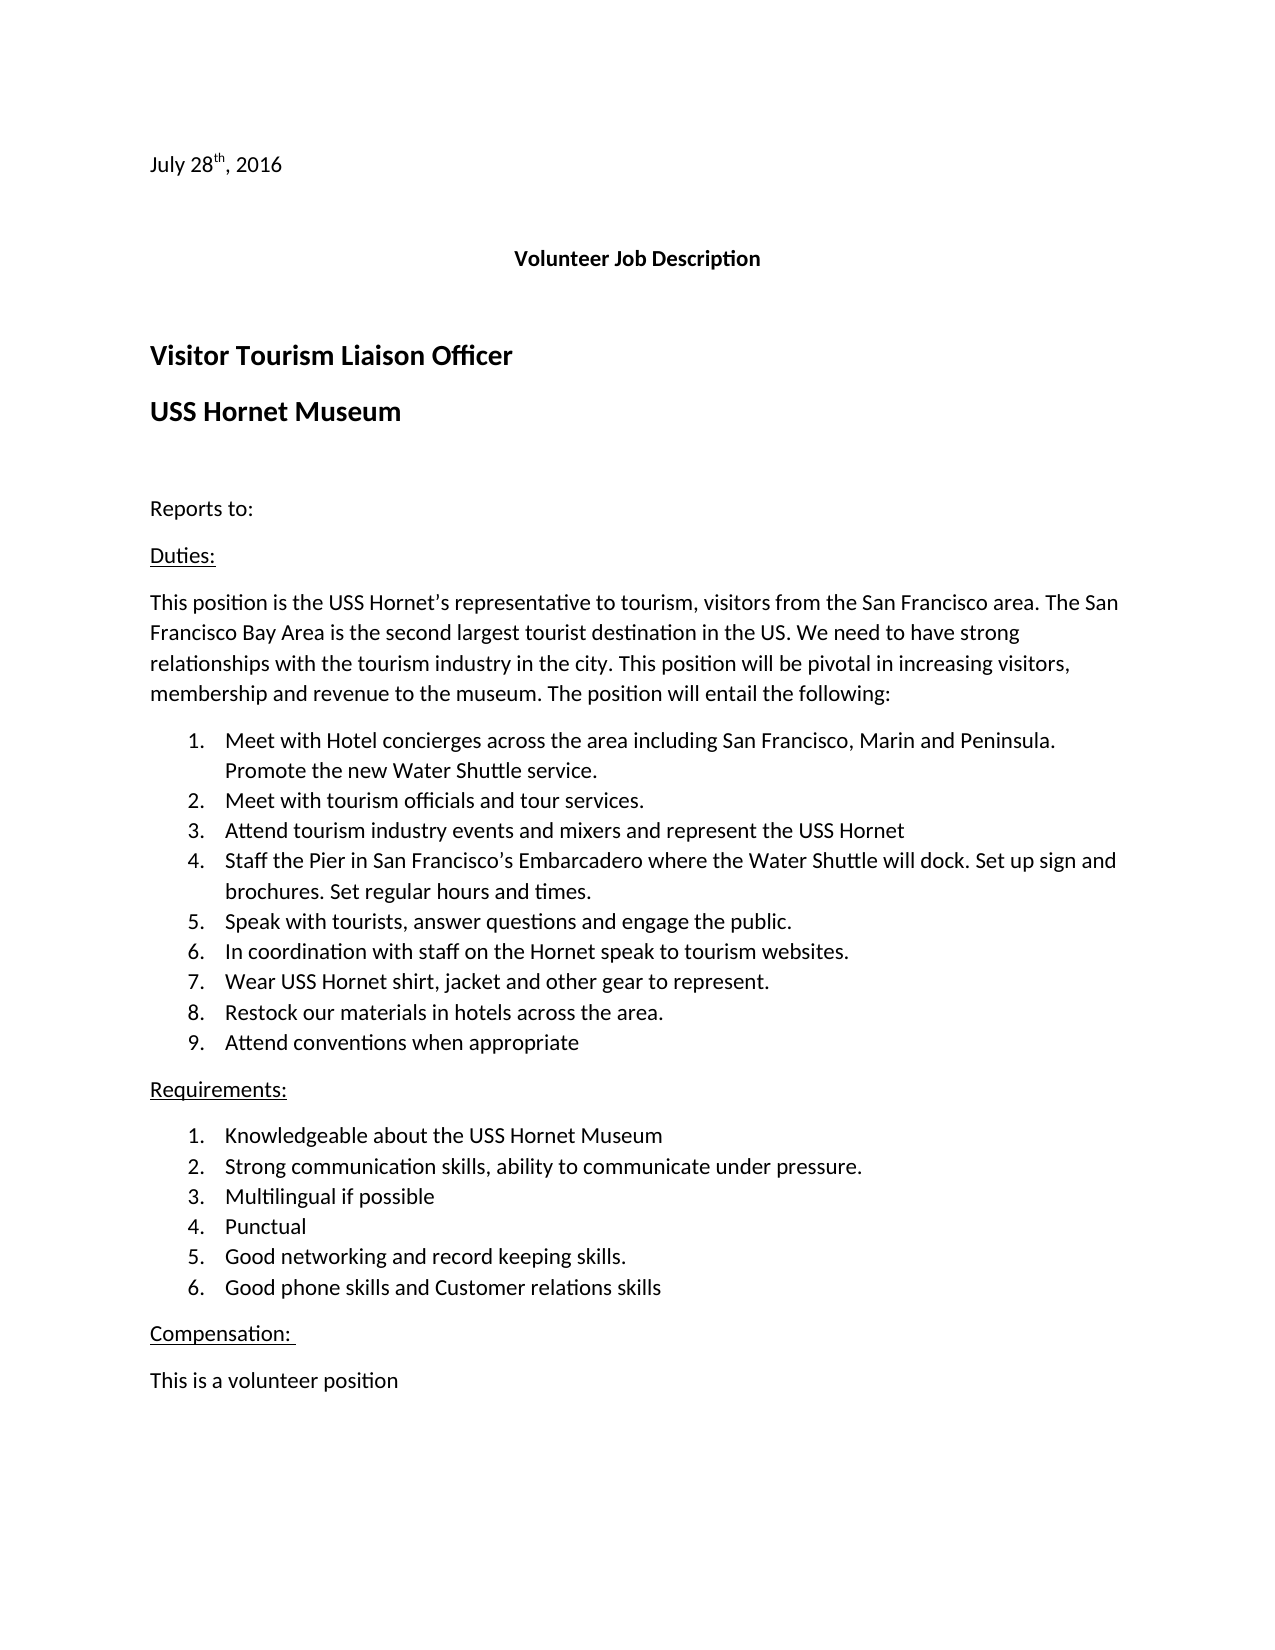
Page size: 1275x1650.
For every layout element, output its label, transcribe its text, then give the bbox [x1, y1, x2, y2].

text This is a volunteer position [150, 1366, 1125, 1394]
list Attend conventions when appropriate [187, 1028, 1125, 1056]
list Good phone skills and Customer relations skills [187, 1273, 1125, 1301]
text Duties: [150, 541, 1125, 569]
list Meet with tourism officials and tour services. [187, 786, 1125, 814]
text July 28th, 2016 [150, 150, 1125, 178]
text Visitor Tourism Liaison Officer [150, 337, 1125, 373]
list Strong communication skills, ability to communicate under pressure. [187, 1152, 1125, 1180]
list Punctual [187, 1212, 1125, 1240]
text USS Hornet Museum [150, 393, 1125, 428]
list Multilingual if possible [187, 1182, 1125, 1210]
list Wear USS Hornet shirt, jacket and other gear to represent. [187, 967, 1125, 996]
list In coordination with staff on the Hornet speak to tourism websites. [187, 937, 1125, 965]
text Requirements: [150, 1075, 1125, 1103]
list Staff the Pier in San Francisco’s Embarcadero where the Water Shuttle will dock. Set up sign and brochures. Set regular hours and times. [187, 847, 1125, 905]
list Good networking and record keeping skills. [187, 1242, 1125, 1271]
list Restock our materials in hotels across the area. [187, 998, 1125, 1026]
text Compensation: [150, 1319, 1125, 1348]
text Volunteer Job Description [150, 244, 1125, 272]
list Knowledgeable about the USS Hornet Museum [187, 1122, 1125, 1150]
text Reports to: [150, 494, 1125, 523]
list Meet with Hotel concierges across the area including San Francisco, Marin and Peninsula. Promote the new Water Shuttle service. [187, 726, 1125, 784]
text This position is the USS Hornet’s representative to tourism, visitors from the San Francisco area. The San Francisco Bay Area is the second largest tourist destination in the US. We need to have strong relationships with the tourism industry in the city. This position will be pivotal in increasing visitors, membership and revenue to the museum. The position will entail the following: [150, 588, 1125, 707]
list Speak with tourists, answer questions and engage the public. [187, 907, 1125, 935]
list Attend tourism industry events and mixers and represent the USS Hornet [187, 816, 1125, 844]
